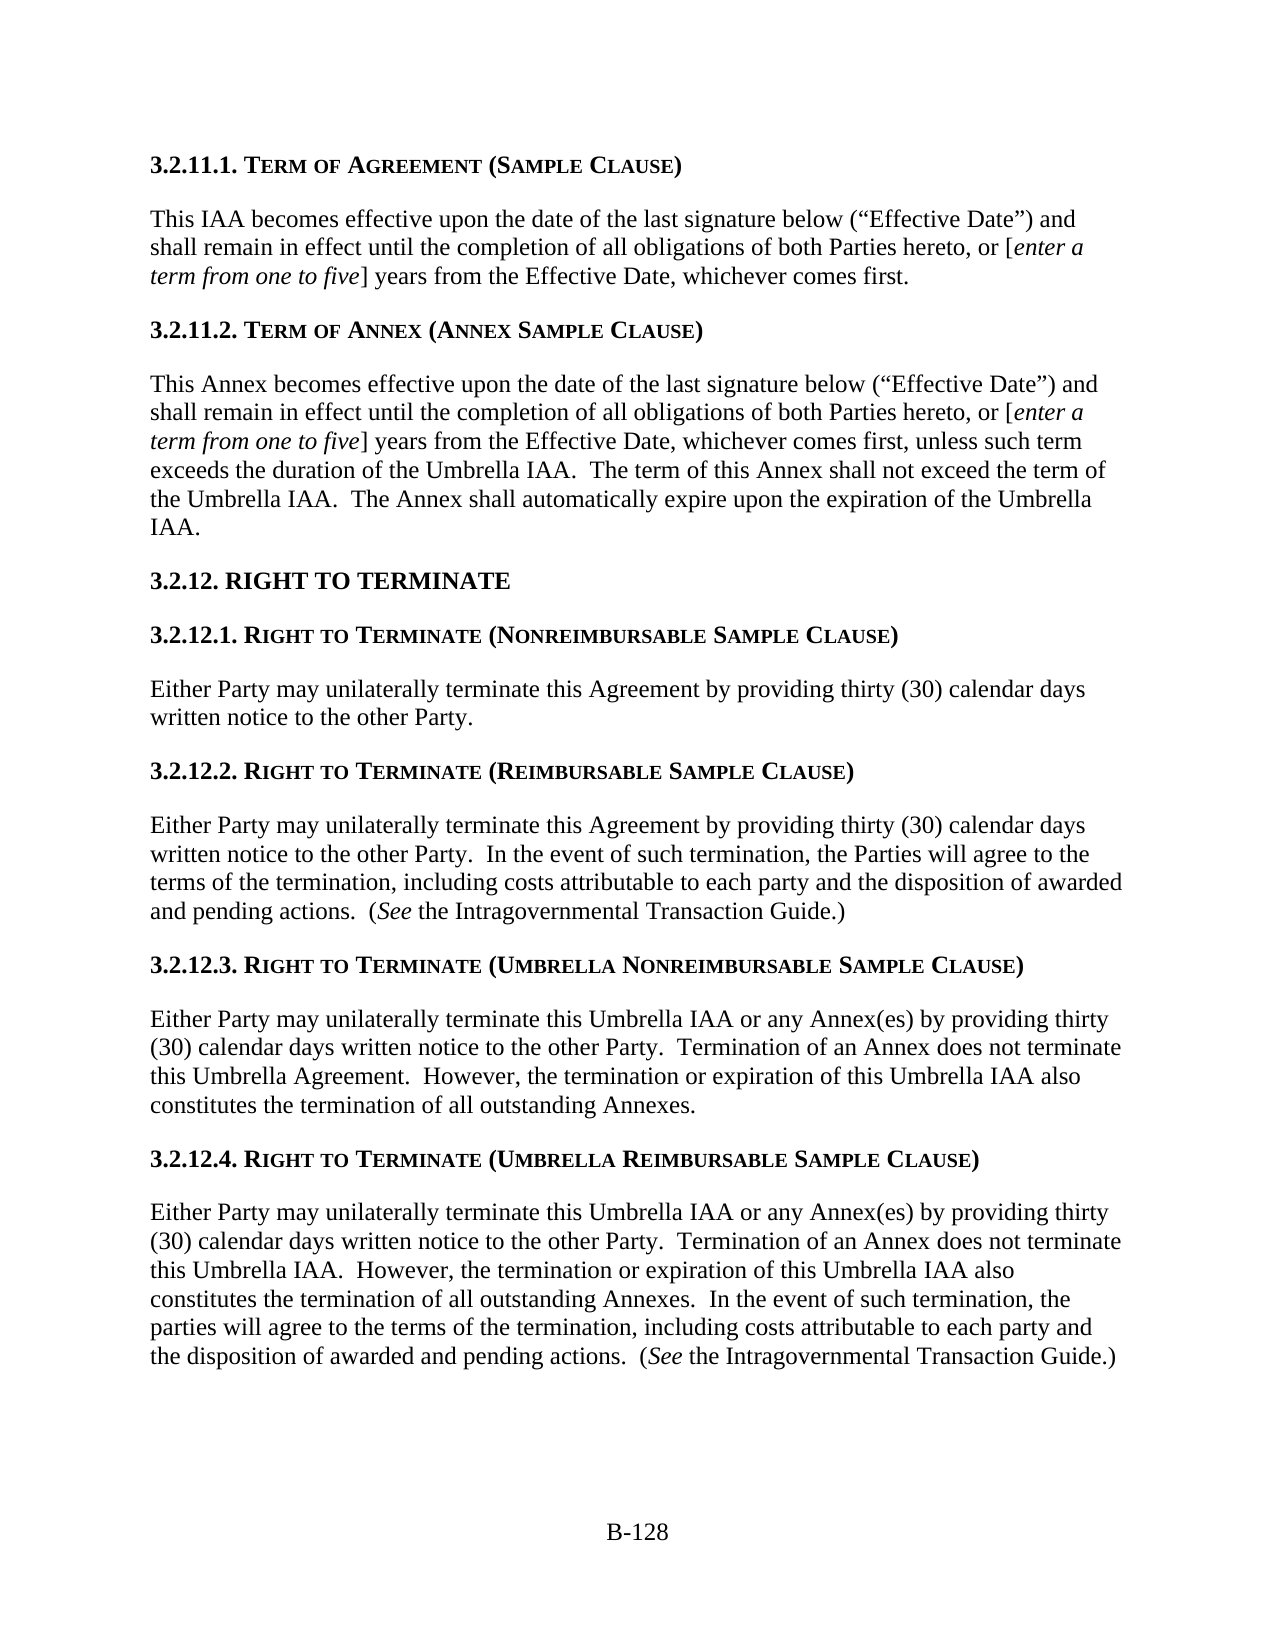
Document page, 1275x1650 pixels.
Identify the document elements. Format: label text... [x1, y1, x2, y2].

subtitle 3.2.12.2. Right to Terminate (Reimbursable Sample Clause) [150, 756, 1125, 785]
text Either Party may unilaterally terminate this Umbrella IAA or any Annex(es) by providing thirty (30) calendar days written notice to the other Party. Termination of an Annex does not terminate this Umbrella IAA. However, the termination or expiration of this Umbrella IAA also constitutes the termination of all outstanding Annexes. In the event of such termination, the parties will agree to the terms of the termination, including costs attributable to each party and the disposition of awarded and pending actions. (See the Intragovernmental Transaction Guide.) [150, 1197, 1125, 1370]
subtitle 3.2.11.1. Term of Agreement (Sample Clause) [150, 150, 1125, 179]
text This IAA becomes effective upon the date of the last signature below (“Effective Date”) and shall remain in effect until the completion of all obligations of both Parties hereto, or [enter a term from one to five] years from the Effective Date, whichever comes first. [150, 204, 1125, 290]
subtitle 3.2.11.2. Term of Annex (Annex Sample Clause) [150, 315, 1125, 344]
text Either Party may unilaterally terminate this Agreement by providing thirty (30) calendar days written notice to the other Party. In the event of such termination, the Parties will agree to the terms of the termination, including costs attributable to each party and the disposition of awarded and pending actions. (See the Intragovernmental Transaction Guide.) [150, 810, 1125, 925]
subtitle 3.2.12. Right to Terminate [150, 566, 1125, 595]
subtitle 3.2.12.4. Right to Terminate (Umbrella Reimbursable Sample Clause) [150, 1144, 1125, 1172]
text This Annex becomes effective upon the date of the last signature below (“Effective Date”) and shall remain in effect until the completion of all obligations of both Parties hereto, or [enter a term from one to five] years from the Effective Date, whichever comes first, unless such term exceeds the duration of the Umbrella IAA. The term of this Annex shall not exceed the term of the Umbrella IAA. The Annex shall automatically expire upon the expiration of the Umbrella IAA. [150, 369, 1125, 541]
subtitle 3.2.12.1. Right to Terminate (Nonreimbursable Sample Clause) [150, 620, 1125, 649]
text Either Party may unilaterally terminate this Umbrella IAA or any Annex(es) by providing thirty (30) calendar days written notice to the other Party. Termination of an Annex does not terminate this Umbrella Agreement. However, the termination or expiration of this Umbrella IAA also constitutes the termination of all outstanding Annexes. [150, 1004, 1125, 1119]
text Either Party may unilaterally terminate this Agreement by providing thirty (30) calendar days written notice to the other Party. [150, 674, 1125, 731]
subtitle 3.2.12.3. Right to Terminate (Umbrella Nonreimbursable Sample Clause) [150, 950, 1125, 979]
